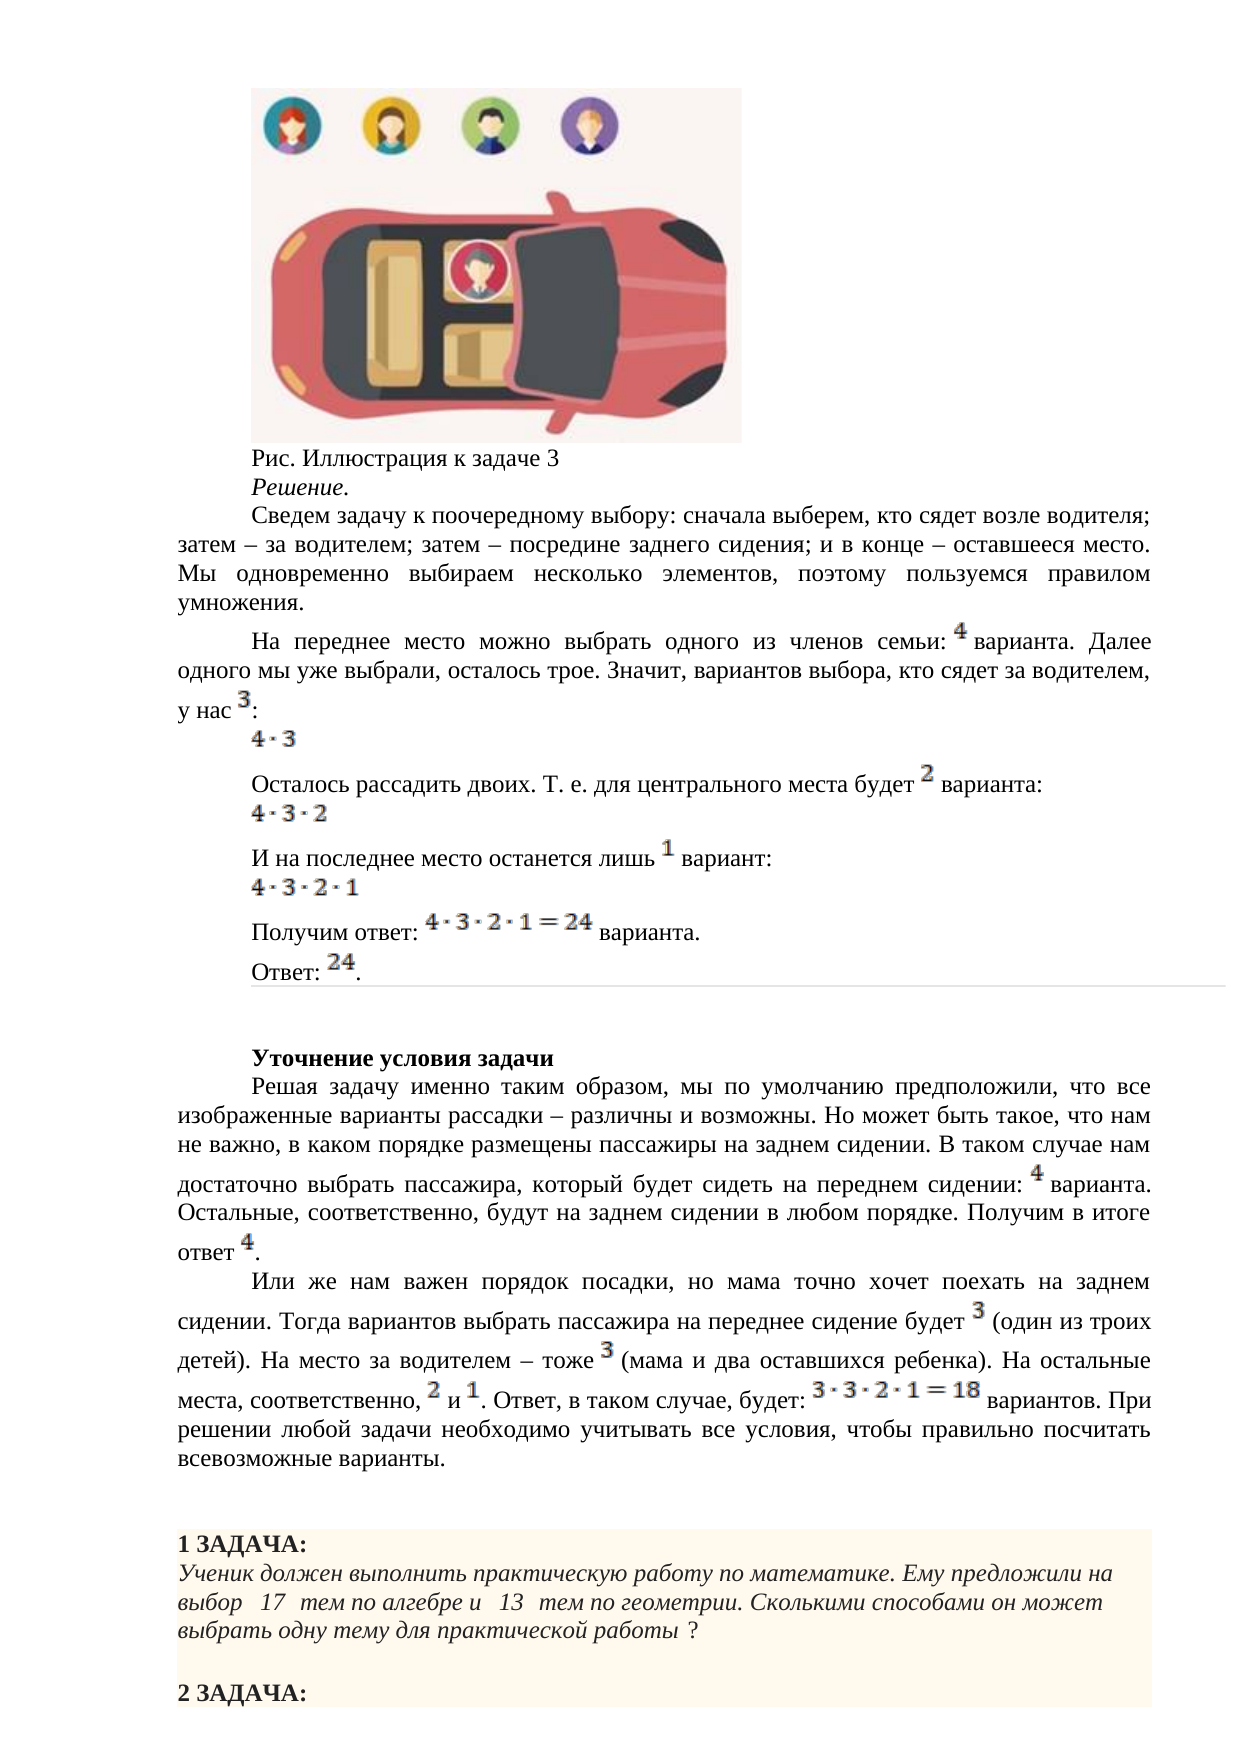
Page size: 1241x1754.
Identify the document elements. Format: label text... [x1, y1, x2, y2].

picture [251, 797, 328, 833]
picture [921, 758, 935, 793]
text Ученик должен выполнить практическую работу по математике. Ему предложили на выбор 17 тем по алгебре и 13 тем по геометрии. Сколькими способами он может выбрать одну тему для практической работы ? [177, 1558, 1152, 1644]
picture [251, 88, 742, 443]
picture [972, 1294, 986, 1330]
picture [427, 1374, 441, 1409]
text 2 ЗАДАЧА: [177, 1678, 1152, 1707]
picture [240, 1226, 255, 1261]
picture [953, 615, 968, 650]
picture [661, 832, 675, 867]
text Решение. [177, 472, 1152, 500]
picture [237, 683, 252, 719]
text Решая задачу именно таким образом, мы по умолчанию предположили, что все изображенные варианты рассадки – различны и возможны. Но может быть такое, что нам не важно, в каком порядке размещены пассажиры на заднем сидении. В таком случае нам достаточно выбрать пассажира, который будет сидеть на переднем сидении: варианта. Остальные, соответственно, будут на заднем сидении в любом порядке. Получим в итоге ответ . [177, 1071, 1152, 1266]
picture [1030, 1157, 1044, 1192]
picture [251, 723, 297, 758]
text Получим ответ: варианта. [177, 906, 1152, 946]
text Осталось рассадить двоих. Т. е. для центрального места будет варианта: [177, 758, 1152, 798]
picture [812, 1374, 981, 1409]
text Или же нам важен порядок посадки, но мама точно хочет поехать на заднем сидении. Тогда вариантов выбрать пассажира на переднее сидение будет (один из троих детей). На место за водителем – тоже (мама и два оставшихся ребенка). На остальные места, соответственно, и . Ответ, в таком случае, будет: вариантов. При решении любой задачи необходимо учитывать все условия, чтобы правильно посчитать всевозможные варианты. [177, 1266, 1152, 1472]
text И на последнее место останется лишь вариант: [177, 832, 1152, 872]
picture [251, 872, 360, 907]
text Ответ: . [177, 946, 1152, 986]
text Сведем задачу к поочередному выбору: сначала выберем, кто сядет возле водителя; затем – за водителем; затем – посредине заднего сидения; и в конце – оставшееся место. Мы одновременно выбираем несколько элементов, поэтому пользуемся правилом умножения. [177, 500, 1152, 615]
text На переднее место можно выбрать одного из членов семьи: варианта. Далее одного мы уже выбрали, осталось трое. Значит, вариантов выбора, кто сядет за водителем, у нас : [177, 615, 1152, 724]
picture [327, 946, 356, 981]
picture [466, 1374, 481, 1409]
text 1 ЗАДАЧА: [177, 1529, 1152, 1558]
text Уточнение условия задачи [177, 1043, 1152, 1071]
picture [601, 1334, 615, 1369]
text Рис. Иллюстрация к задаче 3 [177, 443, 1152, 472]
picture [425, 906, 593, 941]
